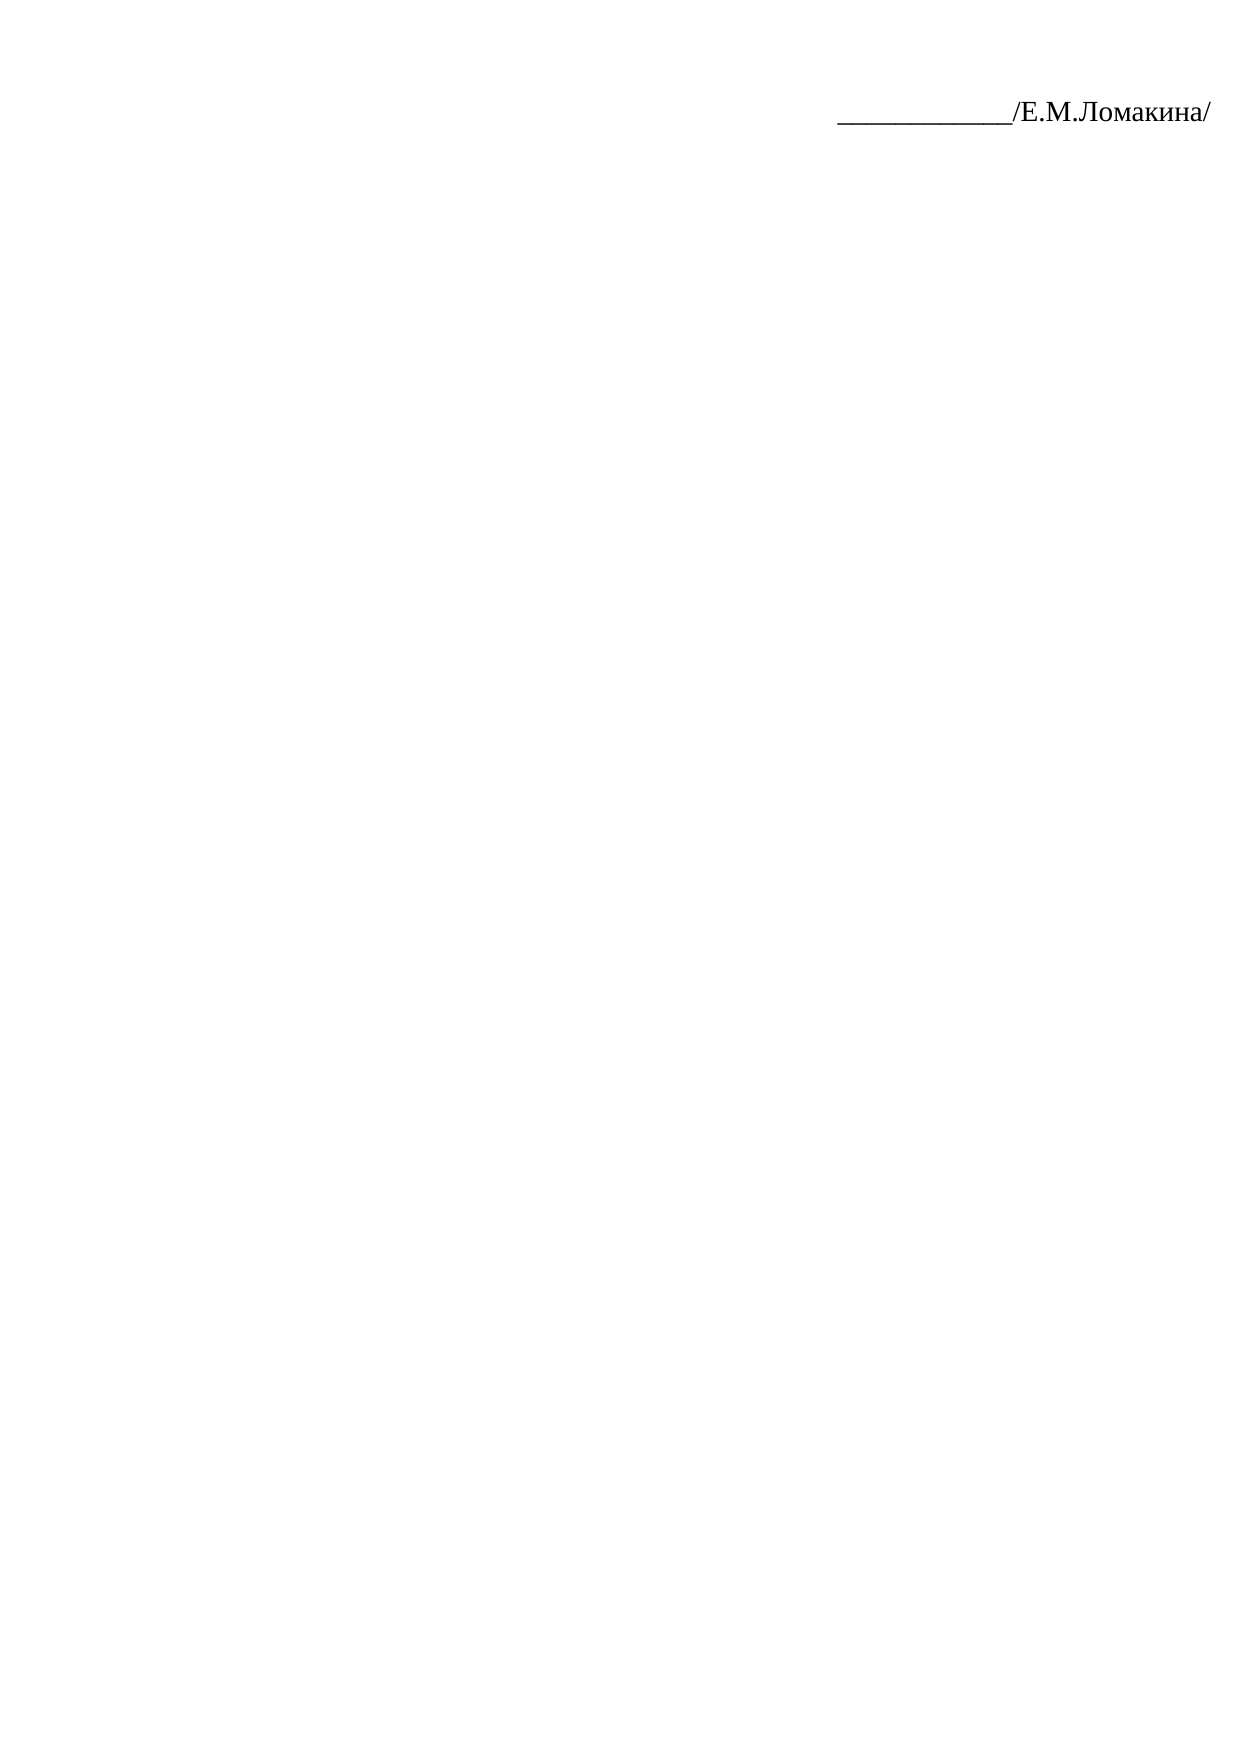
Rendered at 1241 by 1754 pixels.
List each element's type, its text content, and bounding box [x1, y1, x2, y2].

text ____________/Е.М.Ломакина/ [177, 94, 1211, 128]
